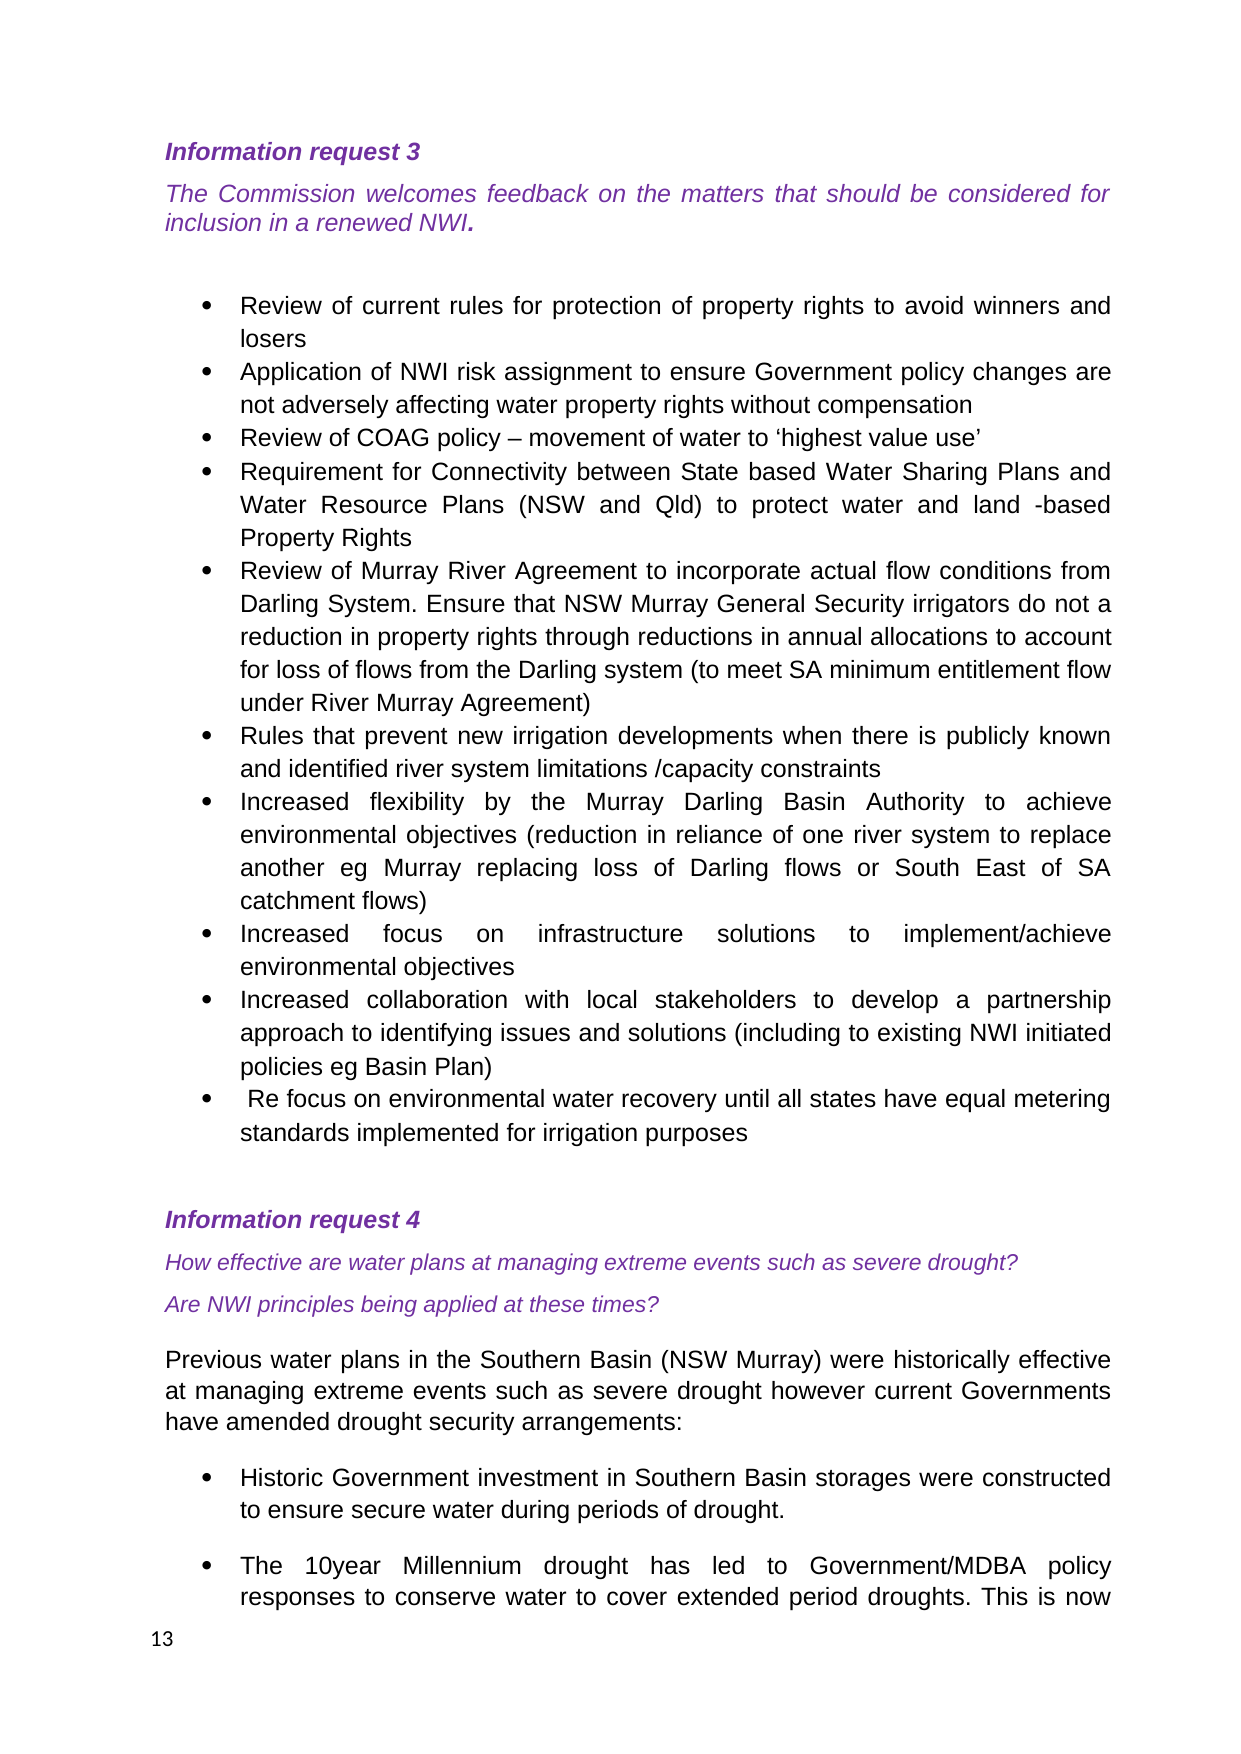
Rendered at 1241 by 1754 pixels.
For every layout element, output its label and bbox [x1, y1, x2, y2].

table_header [150, 83, 1128, 1611]
